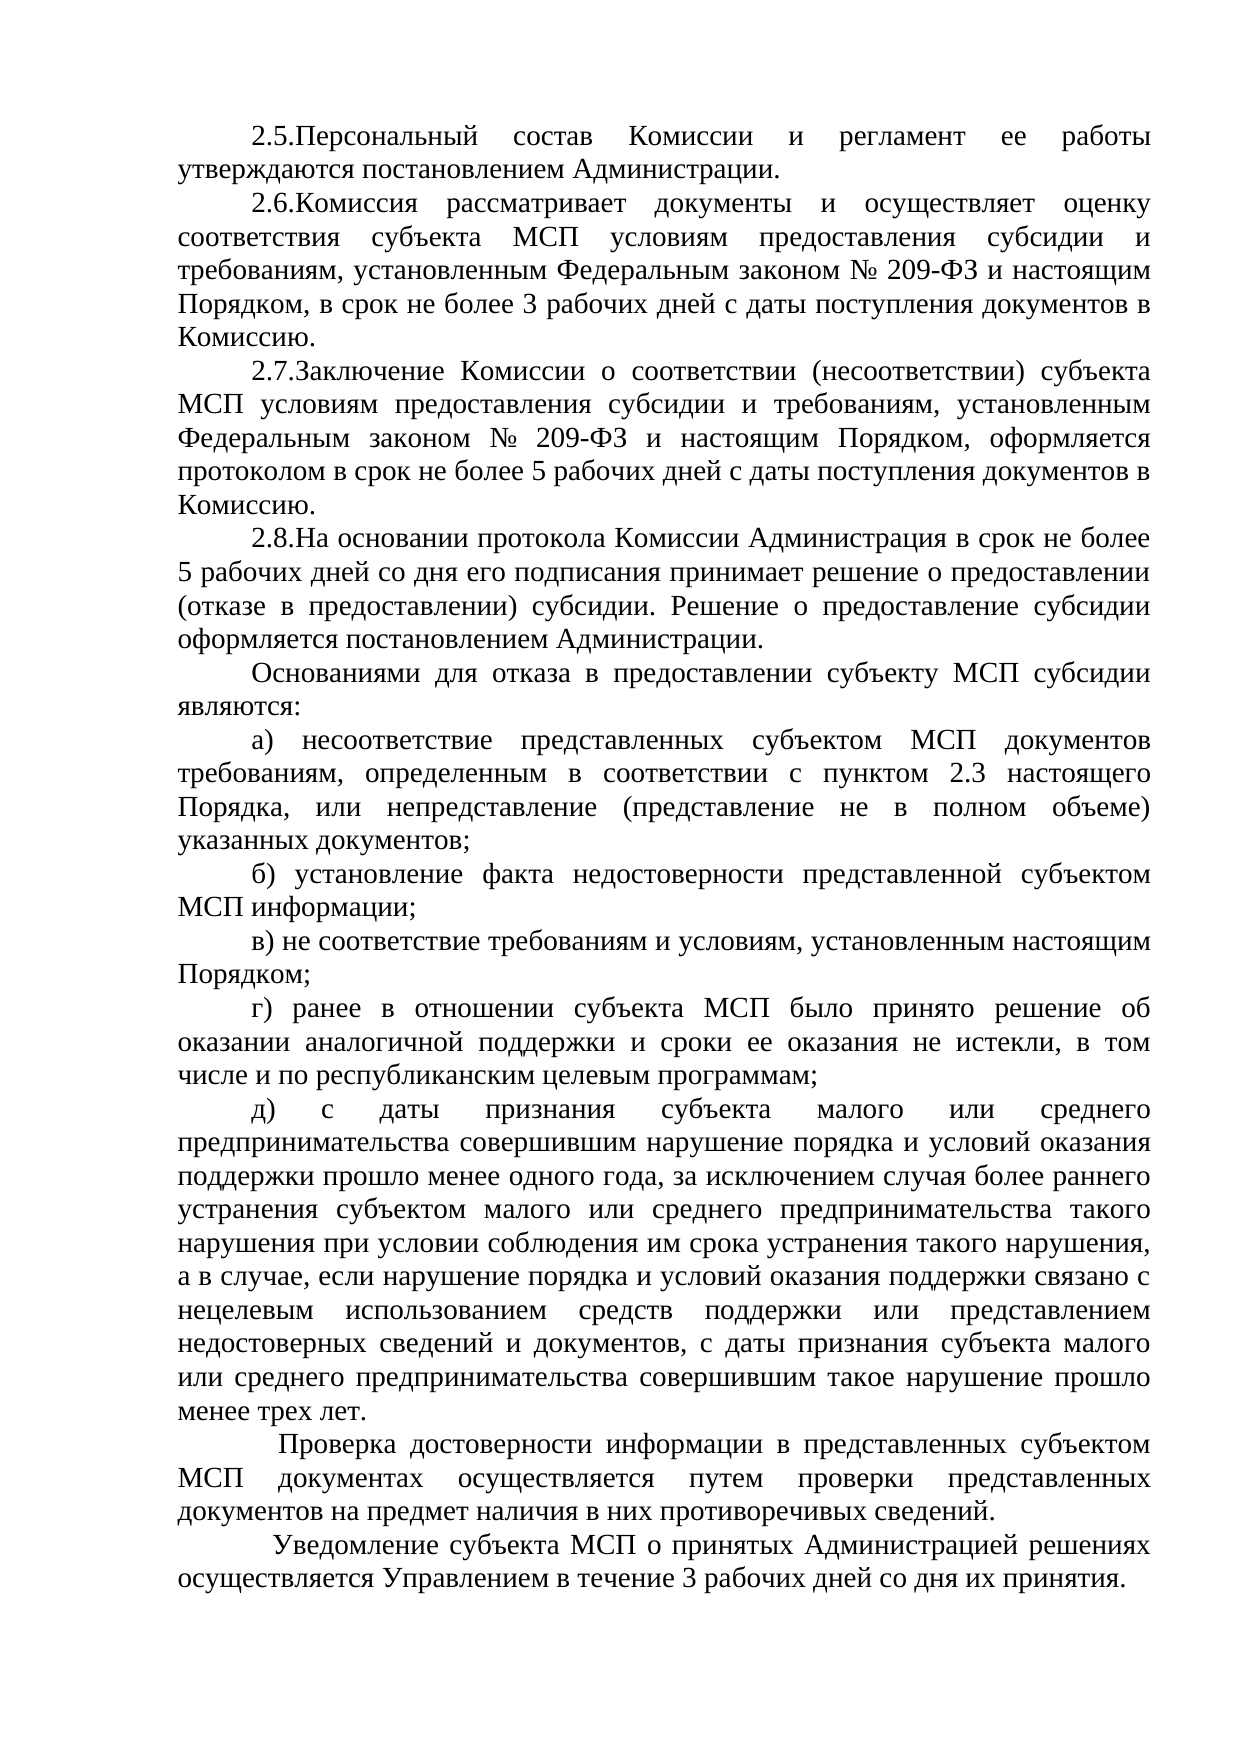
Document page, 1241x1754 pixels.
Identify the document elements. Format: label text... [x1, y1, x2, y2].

text 2.7.Заключение Комиссии о соответствии (несоответствии) субъекта МСП условиям предоставления субсидии и требованиям, установленным Федеральным законом № 209-ФЗ и настоящим Порядком, оформляется протоколом в срок не более 5 рабочих дней с даты поступления документов в Комиссию. [177, 353, 1152, 521]
text в) не соответствие требованиям и условиям, установленным настоящим Порядком; [177, 923, 1152, 990]
text б) установление факта недостоверности представленной субъектом МСП информации; [177, 856, 1152, 923]
text д) с даты признания субъекта малого или среднего предпринимательства совершившим нарушение порядка и условий оказания поддержки прошло менее одного года, за исключением случая более раннего устранения субъектом малого или среднего предпринимательства такого нарушения при условии соблюдения им срока устранения такого нарушения, а в случае, если нарушение порядка и условий оказания поддержки связано с нецелевым использованием средств поддержки или представлением недостоверных сведений и документов, с даты признания субъекта малого или среднего предпринимательства совершившим такое нарушение прошло менее трех лет. [177, 1091, 1152, 1426]
text Уведомление субъекта МСП о принятых Администрацией решениях осуществляется Управлением в течение 3 рабочих дней со дня их принятия. [177, 1527, 1152, 1594]
text 2.8.На основании протокола Комиссии Администрация в срок не более 5 рабочих дней со дня его подписания принимает решение о предоставлении (отказе в предоставлении) субсидии. Решение о предоставление субсидии оформляется постановлением Администрации. [177, 521, 1152, 655]
text г) ранее в отношении субъекта МСП было принято решение об оказании аналогичной поддержки и сроки ее оказания не истекли, в том числе и по республиканским целевым программам; [177, 990, 1152, 1091]
text 2.6.Комиссия рассматривает документы и осуществляет оценку соответствия субъекта МСП условиям предоставления субсидии и требованиям, установленным Федеральным законом № 209-ФЗ и настоящим Порядком, в срок не более 3 рабочих дней с даты поступления документов в Комиссию. [177, 185, 1152, 353]
text 2.5.Персональный состав Комиссии и регламент ее работы утверждаются постановлением Администрации. [177, 118, 1152, 185]
text а) несоответствие представленных субъектом МСП документов требованиям, определенным в соответствии с пунктом 2.3 настоящего Порядка, или непредставление (представление не в полном объеме) указанных документов; [177, 722, 1152, 856]
text Основаниями для отказа в предоставлении субъекту МСП субсидии являются: [177, 655, 1152, 722]
text Проверка достоверности информации в представленных субъектом МСП документах осуществляется путем проверки представленных документов на предмет наличия в них противоречивых сведений. [177, 1426, 1152, 1527]
